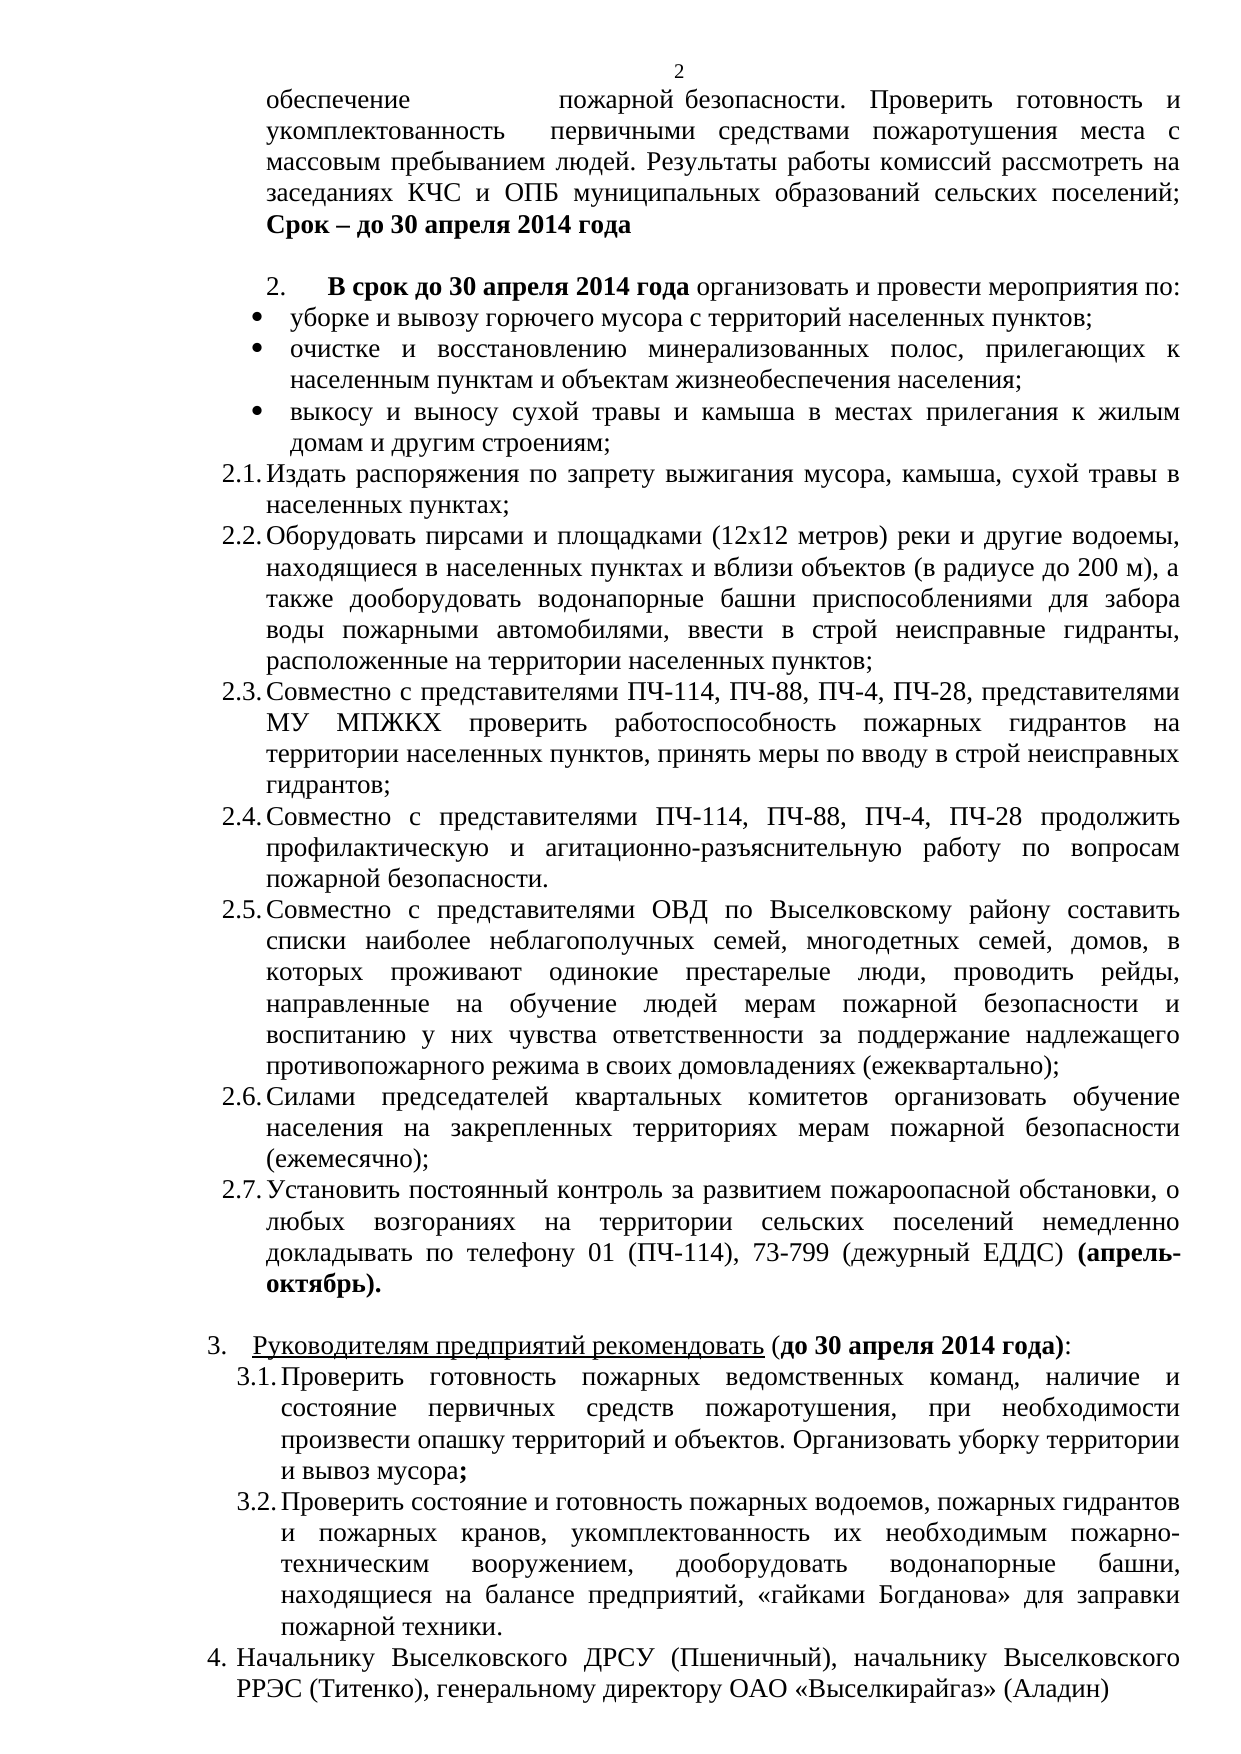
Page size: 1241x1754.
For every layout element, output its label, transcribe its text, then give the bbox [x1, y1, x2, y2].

list выкосу и выносу сухой травы и камыша в местах прилегания к жилым домам и другим строениям; [252, 395, 1181, 457]
list Установить постоянный контроль за развитием пожароопасной обстановки, о любых возгораниях на территории сельских поселений немедленно докладывать по телефону 01 (ПЧ-114), 73-799 (дежурный ЕДДС) (апрель-октябрь). [222, 1173, 1181, 1298]
list Оборудовать пирсами и площадками (12х реки и другие водоемы, находящиеся в населенных пунктах и вблизи объектов (в радиусе до ), а также дооборудовать водонапорные башни приспособлениями для забора воды пожарными автомобилями, ввести в строй неисправные гидранты, расположенные на территории населенных пунктов; [222, 519, 1181, 675]
list Издать распоряжения по запрету выжигания мусора, камыша, сухой травы в населенных пунктах; [222, 457, 1181, 519]
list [222, 83, 1181, 239]
list Совместно с представителями ОВД по Выселковскому району составить списки наиболее неблагополучных семей, многодетных семей, домов, в которых проживают одинокие престарелые люди, проводить рейды, направленные на обучение людей мерам пожарной безопасности и воспитанию у них чувства ответственности за поддержание надлежащего противопожарного режима в своих домовладениях (ежеквартально); [222, 893, 1181, 1080]
list В срок до 30 апреля 2014 года организовать и провести мероприятия по: [177, 270, 1181, 301]
list Совместно с представителями ПЧ-114, ПЧ-88, ПЧ-4, ПЧ-28, представителями МУ МПЖКХ проверить работоспособность пожарных гидрантов на территории населенных пунктов, принять меры по вводу в строй неисправных гидрантов; [222, 675, 1181, 800]
list уборке и вывозу горючего мусора с территорий населенных пунктов; [252, 301, 1181, 332]
list очистке и восстановлению минерализованных полос, прилегающих к населенным пунктам и объектам жизнеобеспечения населения; [252, 332, 1181, 395]
list Начальнику Выселковского ДРСУ (Пшеничный), начальнику Выселковского РРЭС (Титенко), генеральному директору ОАО «Выселкирайгаз» (Аладин) [207, 1641, 1181, 1703]
list Совместно с представителями ПЧ-114, ПЧ-88, ПЧ-4, ПЧ-28 продолжить профилактическую и агитационно-разъяснительную работу по вопросам пожарной безопасности. [222, 800, 1181, 893]
list Проверить готовность пожарных ведомственных команд, наличие и состояние первичных средств пожаротушения, при необходимости произвести опашку территорий и объектов. Организовать уборку территории и вывоз мусора; [236, 1360, 1181, 1485]
list Проверить состояние и готовность пожарных водоемов, пожарных гидрантов и пожарных кранов, укомплектованность их необходимым пожарно-техническим вооружением, дооборудовать водонапорные башни, находящиеся на балансе предприятий, «гайками Богданова» для заправки пожарной техники. [236, 1485, 1181, 1641]
list Руководителям предприятий рекомендовать (до 30 апреля 2014 года): [177, 1329, 1181, 1360]
list Силами председателей квартальных комитетов организовать обучение населения на закрепленных территориях мерам пожарной безопасности (ежемесячно); [222, 1080, 1181, 1173]
